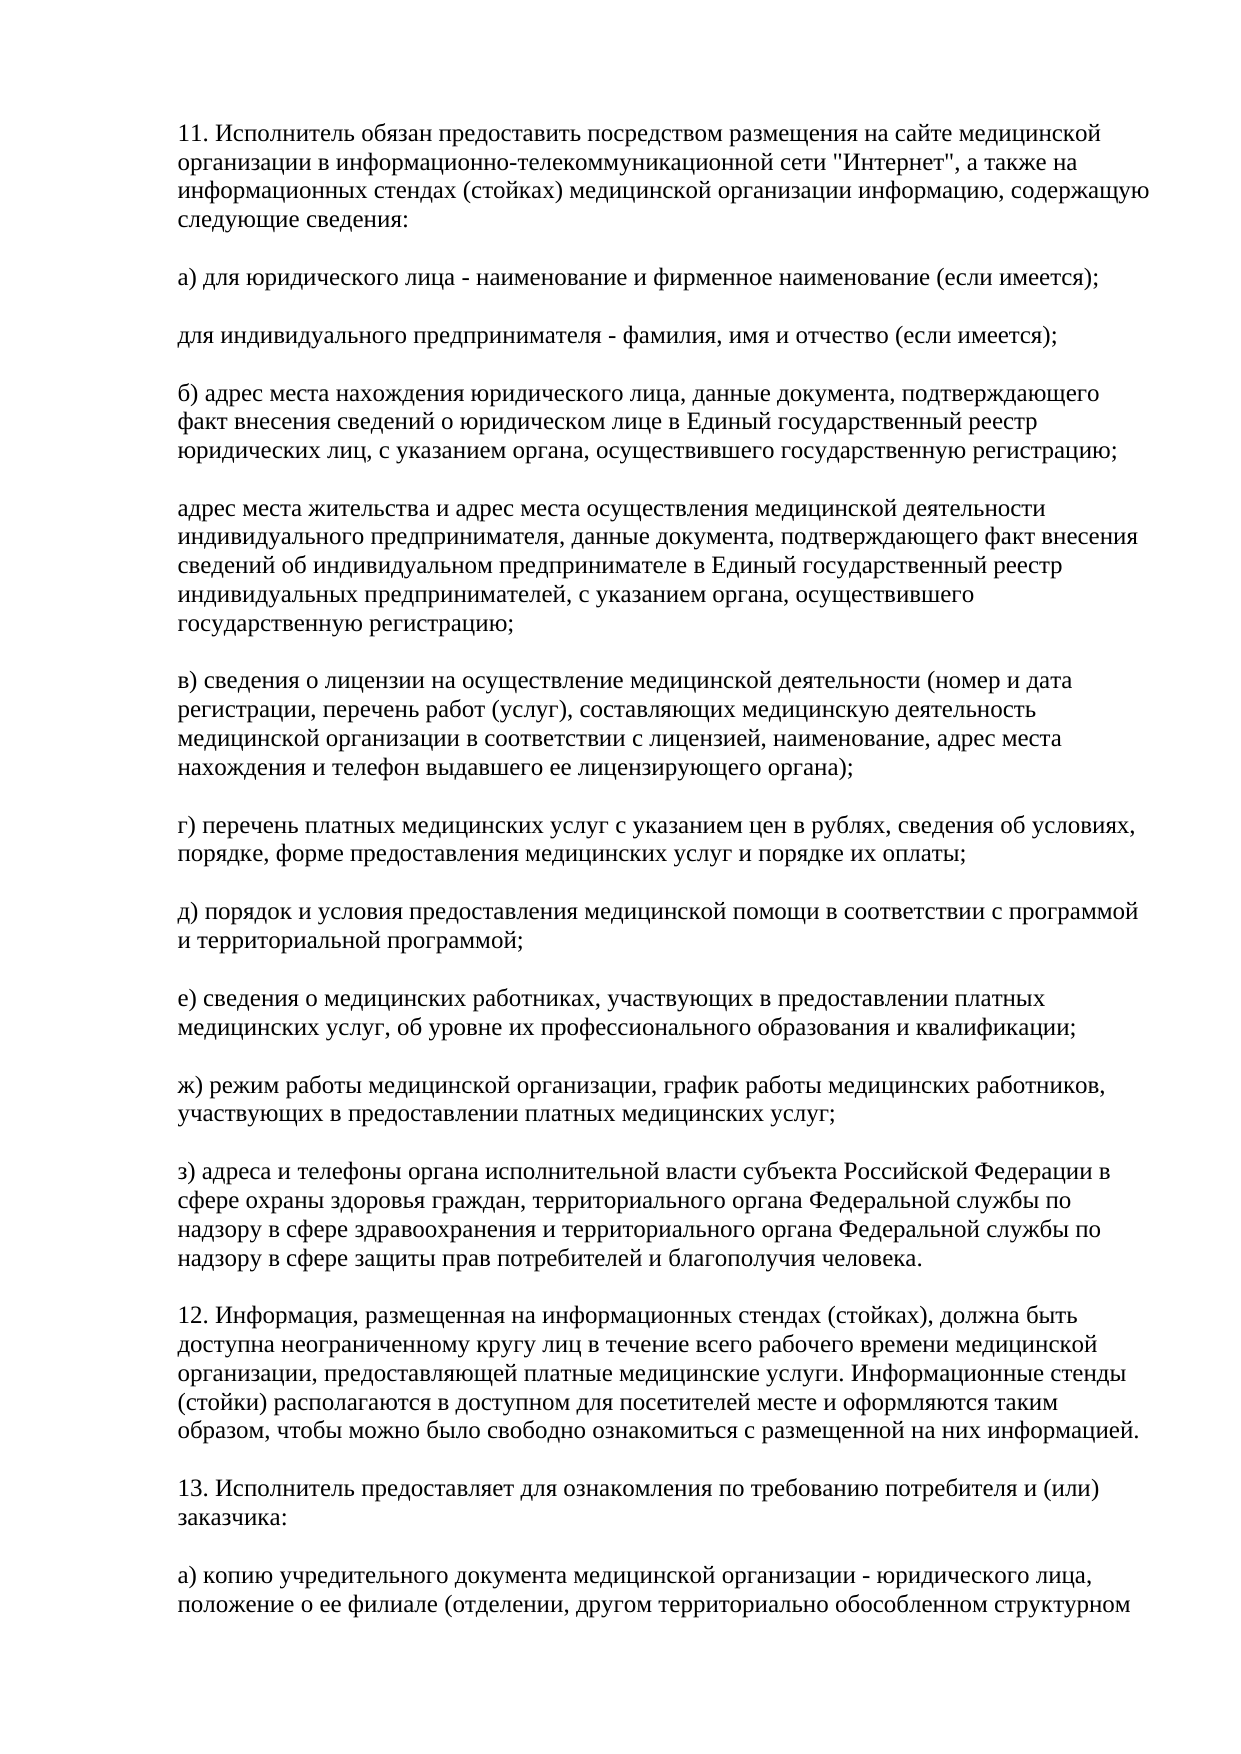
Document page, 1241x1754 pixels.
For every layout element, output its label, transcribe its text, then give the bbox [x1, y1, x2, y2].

text 11. Исполнитель обязан предоставить посредством размещения на сайте медицинской организации в информационно-телекоммуникационной сети "Интернет", а также на информационных стендах (стойках) медицинской организации информацию, содержащую следующие сведения: [177, 118, 1152, 233]
text в) сведения о лицензии на осуществление медицинской деятельности (номер и дата регистрации, перечень работ (услуг), составляющих медицинскую деятельность медицинской организации в соответствии с лицензией, наименование, адрес места нахождения и телефон выдавшего ее лицензирующего органа); [177, 666, 1152, 781]
text е) сведения о медицинских работниках, участвующих в предоставлении платных медицинских услуг, об уровне их профессионального образования и квалификации; [177, 983, 1152, 1041]
text 12. Информация, размещенная на информационных стендах (стойках), должна быть доступна неограниченному кругу лиц в течение всего рабочего времени медицинской организации, предоставляющей платные медицинские услуги. Информационные стенды (стойки) располагаются в доступном для посетителей месте и оформляются таким образом, чтобы можно было свободно ознакомиться с размещенной на них информацией. [177, 1301, 1152, 1444]
text ж) режим работы медицинской организации, график работы медицинских работников, участвующих в предоставлении платных медицинских услуг; [177, 1070, 1152, 1127]
text г) перечень платных медицинских услуг с указанием цен в рублях, сведения об условиях, порядке, форме предоставления медицинских услуг и порядке их оплаты; [177, 810, 1152, 867]
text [177, 1560, 1152, 1618]
text д) порядок и условия предоставления медицинской помощи в соответствии с программой и территориальной программой; [177, 896, 1152, 954]
text з) адреса и телефоны органа исполнительной власти субъекта Российской Федерации в сфере охраны здоровья граждан, территориального органа Федеральной службы по надзору в сфере здравоохранения и территориального органа Федеральной службы по надзору в сфере защиты прав потребителей и благополучия человека. [177, 1156, 1152, 1271]
text а) для юридического лица - наименование и фирменное наименование (если имеется); для индивидуального предпринимателя - фамилия, имя и отчество (если имеется); [177, 262, 1152, 348]
text 13. Исполнитель предоставляет для ознакомления по требованию потребителя и (или) заказчика: [177, 1473, 1152, 1531]
text б) адрес места нахождения юридического лица, данные документа, подтверждающего факт внесения сведений о юридическом лице в Единый государственный реестр юридических лиц, с указанием органа, осуществившего государственную регистрацию; адрес места жительства и адрес места осуществления медицинской деятельности индивидуального предпринимателя, данные документа, подтверждающего факт внесения сведений об индивидуальном предпринимателе в Единый государственный реестр индивидуальных предпринимателей, с указанием органа, осуществившего государственную регистрацию; [177, 378, 1152, 636]
